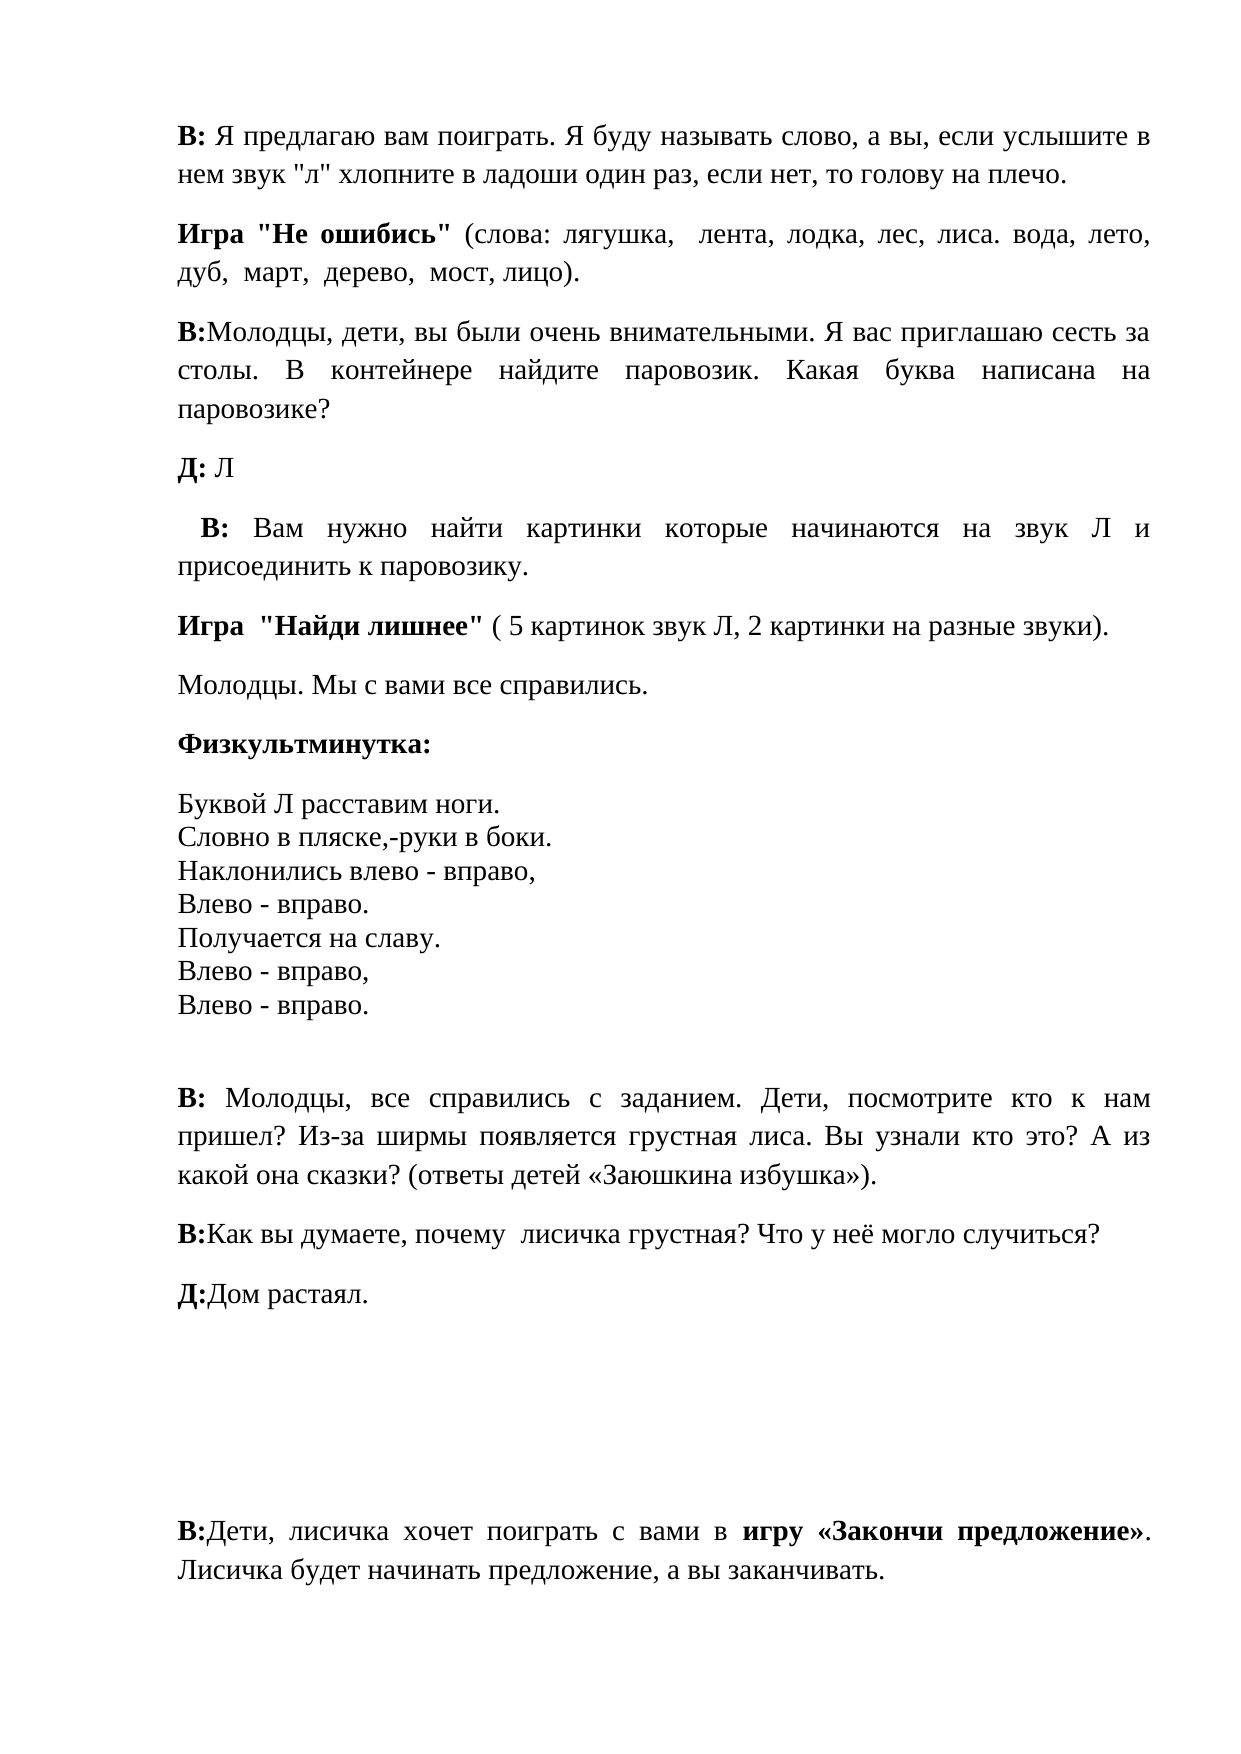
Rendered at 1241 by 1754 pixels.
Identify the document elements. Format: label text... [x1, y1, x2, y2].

text В:Молодцы, дети, вы были очень внимательными. Я вас приглашаю сесть за столы. В контейнере найдите паровозик. Какая буква написана на паровозике? [177, 314, 1152, 424]
text Игра "Найди лишнее" ( 5 картинок звук Л, 2 картинки на разные звуки). [177, 608, 1152, 641]
text Д:Дом растаял. [177, 1276, 1152, 1309]
text Наклонились влево - вправо, [177, 853, 1152, 886]
text В: Молодцы, все справились с заданием. Дети, посмотрите кто к нам пришел? Из-за ширмы появляется грустная лиса. Вы узнали кто это? А из какой она сказки? (ответы детей «Заюшкина избушка»). [177, 1080, 1152, 1191]
text Получается на славу. [177, 920, 1152, 953]
text В:Дети, лисичка хочет поиграть с вами в игру «Закончи предложение». Лисичка будет начинать предложение, а вы заканчивать. [177, 1513, 1152, 1585]
text В:Как вы думаете, почему лисичка грустная? Что у неё могло случиться? [177, 1216, 1152, 1250]
text Физкультминутка: [177, 726, 1152, 760]
text Молодцы. Мы с вами все справились. [177, 667, 1152, 701]
text Влево - вправо. [177, 987, 1152, 1021]
text Игра "Не ошибись" (слова: лягушка, лента, лодка, лес, лиса. вода, лето, дуб, март, дерево, мост, лицо). [177, 216, 1152, 288]
text В: Вам нужно найти картинки которые начинаются на звук Л и присоединить к паровозику. [177, 510, 1152, 582]
text Влево - вправо, [177, 953, 1152, 987]
text Влево - вправо. [177, 886, 1152, 920]
text Буквой Л расставим ноги. [177, 786, 1152, 819]
text В: Я предлагаю вам поиграть. Я буду называть слово, а вы, если услышите в нем звук "л" хлопните в ладоши один раз, если нет, то голову на плечо. [177, 118, 1152, 190]
text Д: Л [177, 450, 1152, 484]
text Словно в пляске,-руки в боки. [177, 819, 1152, 853]
